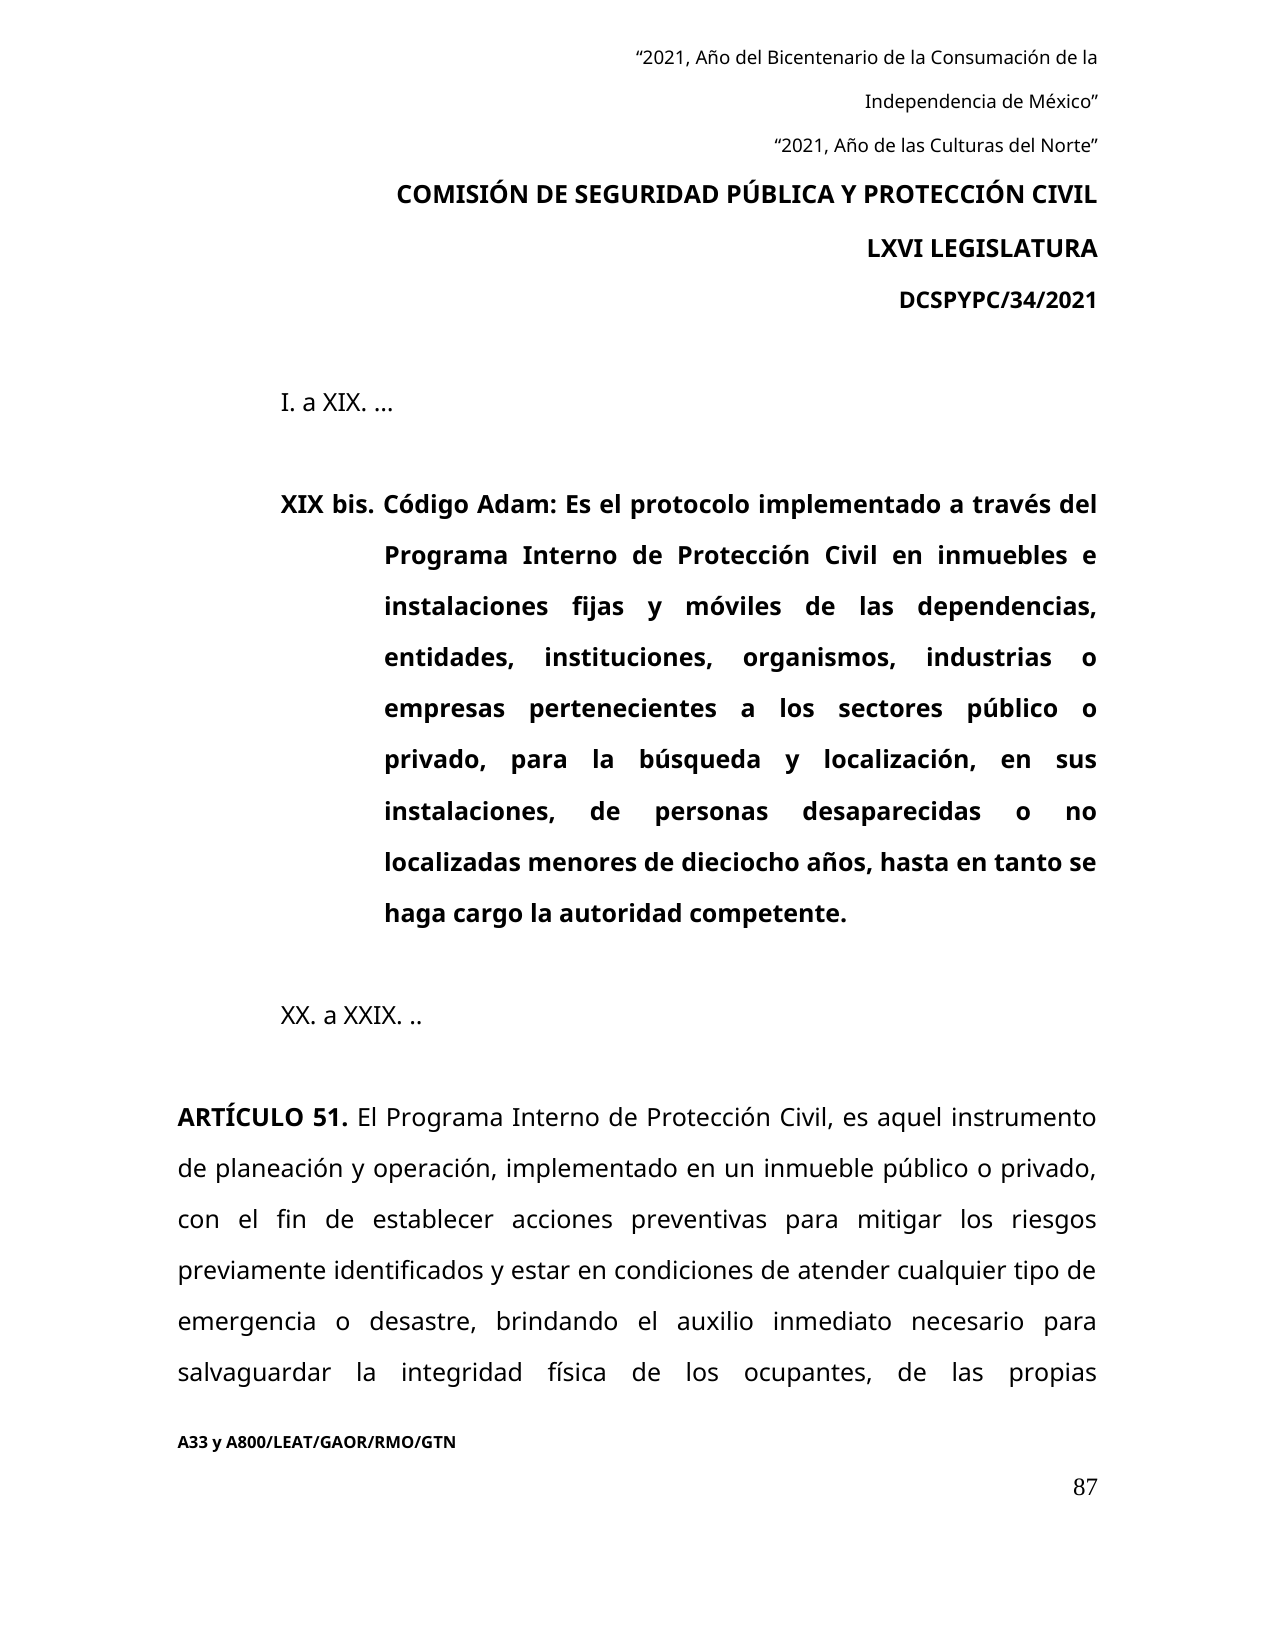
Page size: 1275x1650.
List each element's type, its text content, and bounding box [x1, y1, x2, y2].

text I. a XIX. … [281, 385, 1098, 419]
text XX. a XXIX. .. [281, 997, 1098, 1031]
text XIX bis. Código Adam: Es el protocolo implementado a través del Programa Interno de Protección Civil en inmuebles e instalaciones fijas y móviles de las dependencias, entidades, instituciones, organismos, industrias o empresas pertenecientes a los sectores público o privado, para la búsqueda y localización, en sus instalaciones, de personas desaparecidas o no localizadas menores de dieciocho años, hasta en tanto se haga cargo la autoridad competente. [281, 487, 1098, 929]
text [177, 1099, 1098, 1389]
